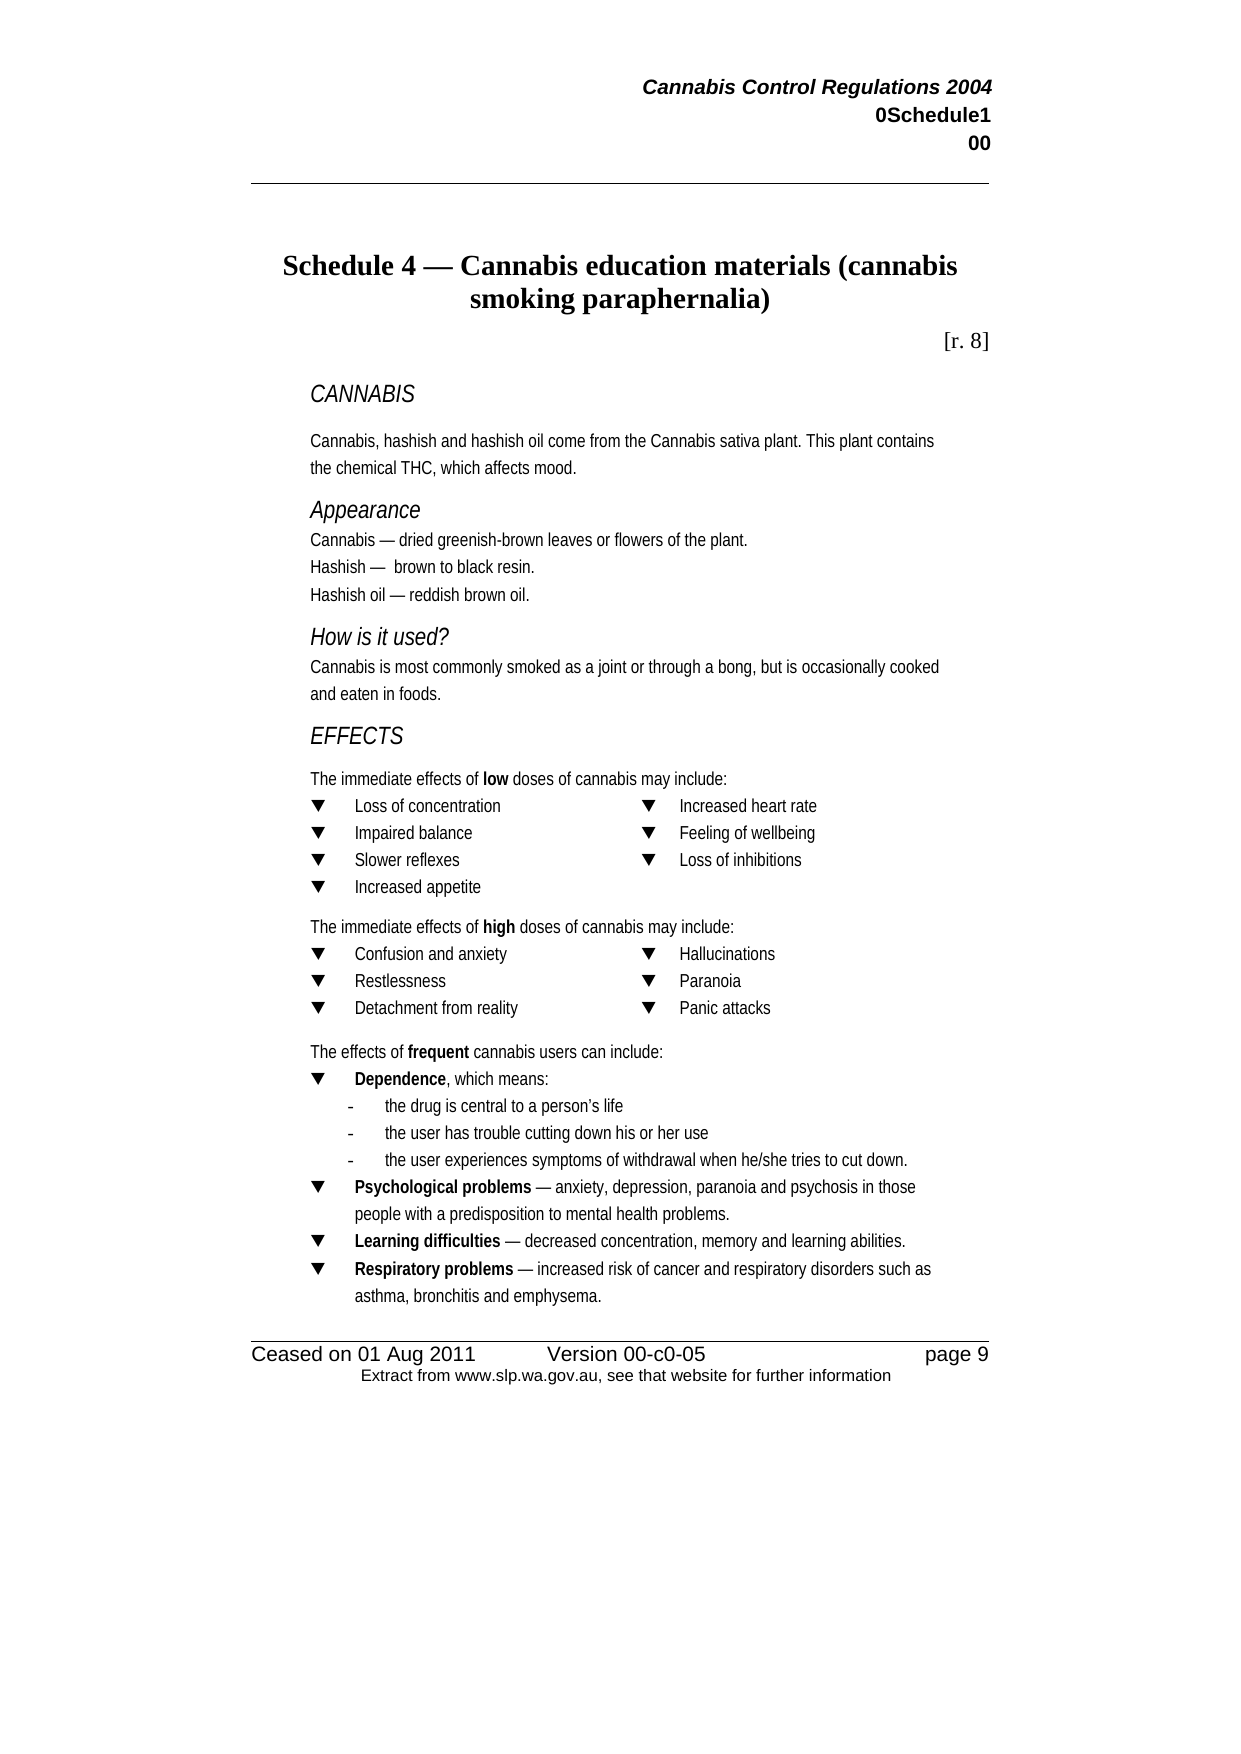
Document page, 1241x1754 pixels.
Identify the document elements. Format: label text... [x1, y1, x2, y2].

text EFFECTS [310, 721, 959, 750]
table_header Increased heart rate Feeling of wellbeing Loss of inhibitions [630, 789, 960, 898]
table_header Confusion and anxiety Restlessness Detachment from reality [299, 937, 629, 1018]
text Cannabis — dried greenish-brown leaves or flowers of the plant. [310, 524, 959, 551]
subtitle Schedule 4 — Cannabis education materials (cannabis smoking paraphernalia) [251, 248, 989, 315]
table_header Loss of concentration Impaired balance Slower reflexes Increased appetite [299, 789, 629, 898]
text Respiratory problems — increased risk of cancer and respiratory disorders such as asthma, bronchitis and emphysema. [310, 1252, 959, 1306]
text CANNABIS [310, 379, 959, 408]
text The effects of frequent cannabis users can include: [310, 1035, 959, 1062]
text Cannabis is most commonly smoked as a joint or through a bong, but is occasionally cooked and eaten in foods. [310, 650, 959, 704]
text Cannabis, hashish and hashish oil come from the Cannabis sativa plant. This plant contains the chemical THC, which affects mood. [310, 424, 959, 478]
text [r. 8] [251, 328, 989, 354]
text Appearance [310, 495, 959, 524]
text The immediate effects of high doses of cannabis may include: [310, 910, 959, 937]
list the user experiences symptoms of withdrawal when he/she tries to cut down. [347, 1143, 959, 1171]
text The immediate effects of low doses of cannabis may include: [310, 762, 959, 789]
text How is it used? [310, 622, 959, 650]
text Hashish oil — reddish brown oil. [310, 578, 959, 605]
list the user has trouble cutting down his or her use [347, 1116, 959, 1143]
text Dependence, which means: [251, 1062, 959, 1089]
text Psychological problems — anxiety, depression, paranoia and psychosis in those people with a predisposition to mental health problems. [310, 1171, 959, 1225]
text Hashish — brown to black resin. [310, 551, 959, 578]
text Learning difficulties — decreased concentration, memory and learning abilities. [310, 1225, 959, 1252]
table_header Hallucinations Paranoia Panic attacks [630, 937, 960, 1018]
list the drug is central to a person’s life [347, 1089, 959, 1116]
